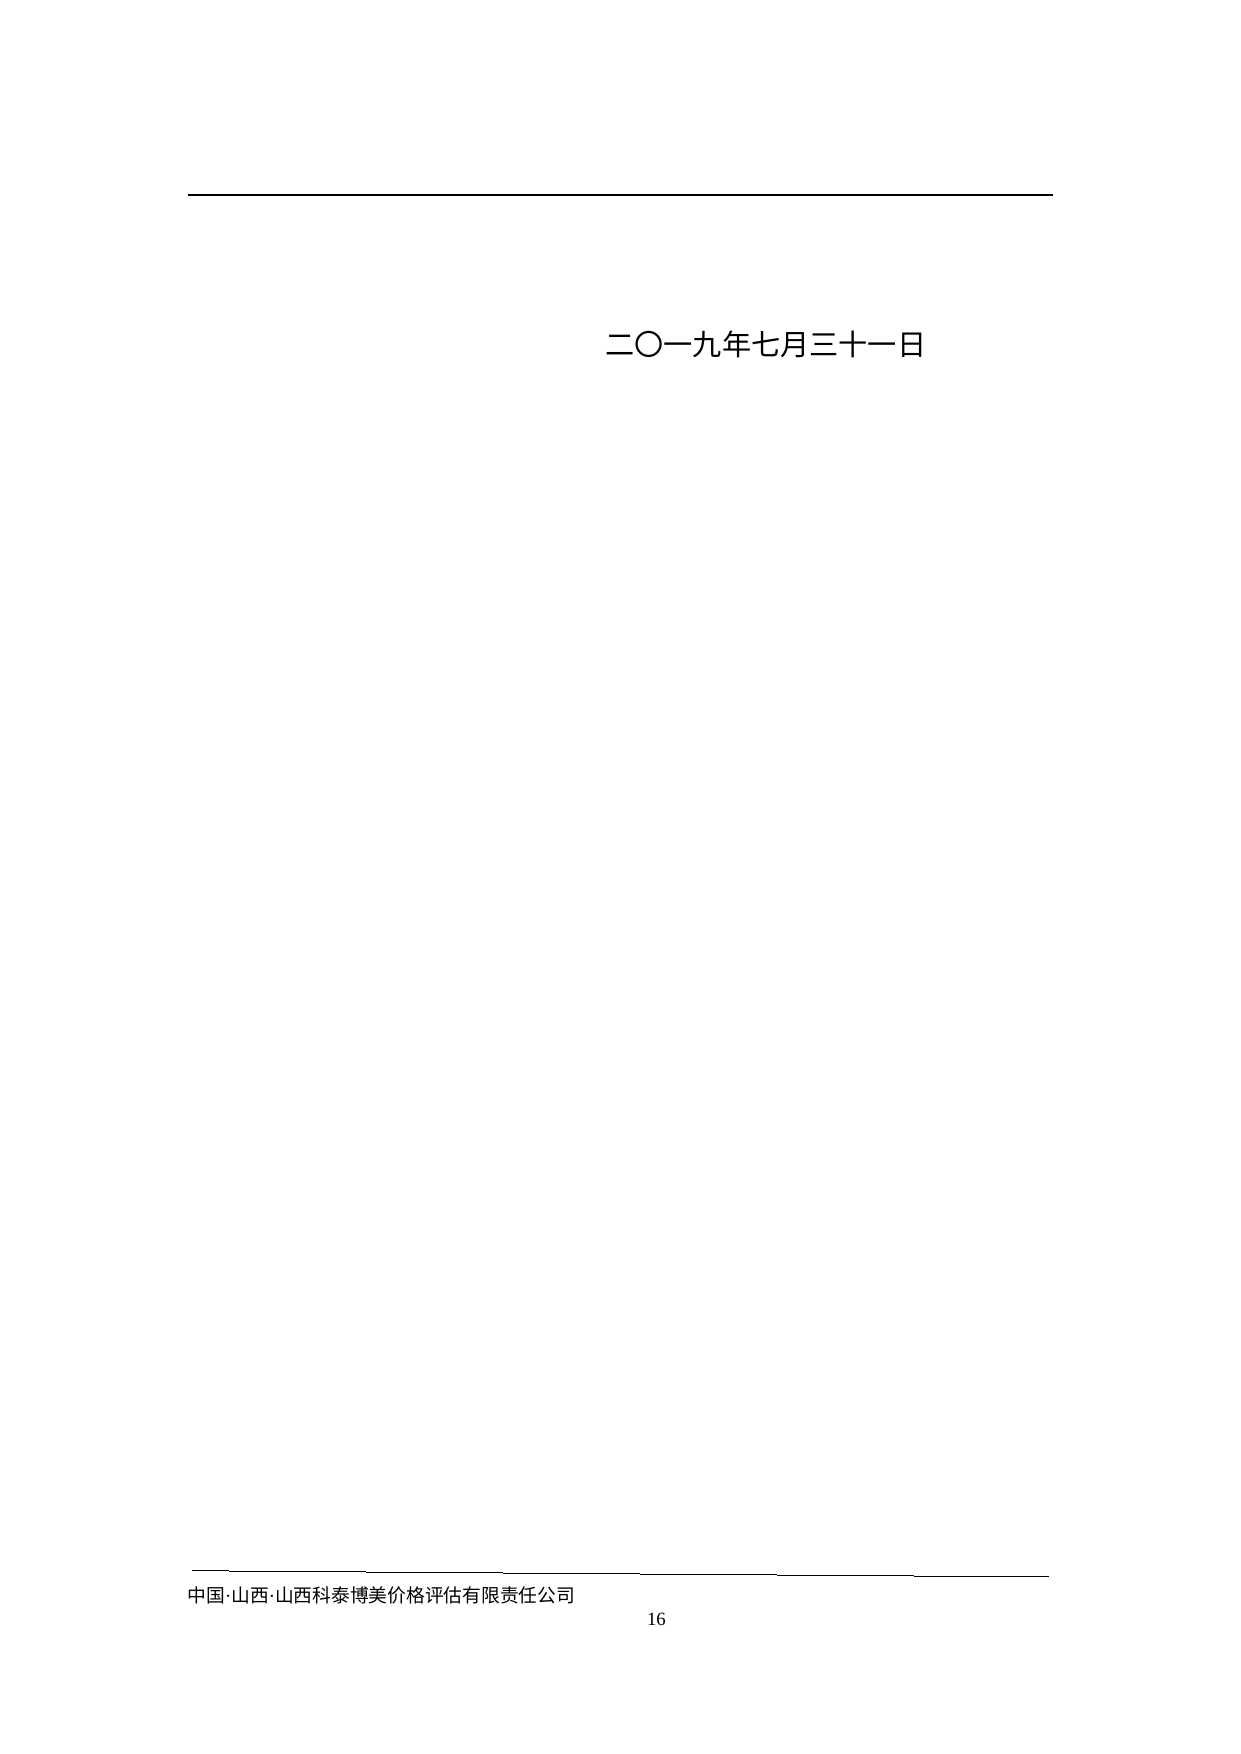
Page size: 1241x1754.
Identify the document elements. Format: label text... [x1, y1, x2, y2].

text 二〇一九年七月三十一日 [187, 310, 926, 375]
